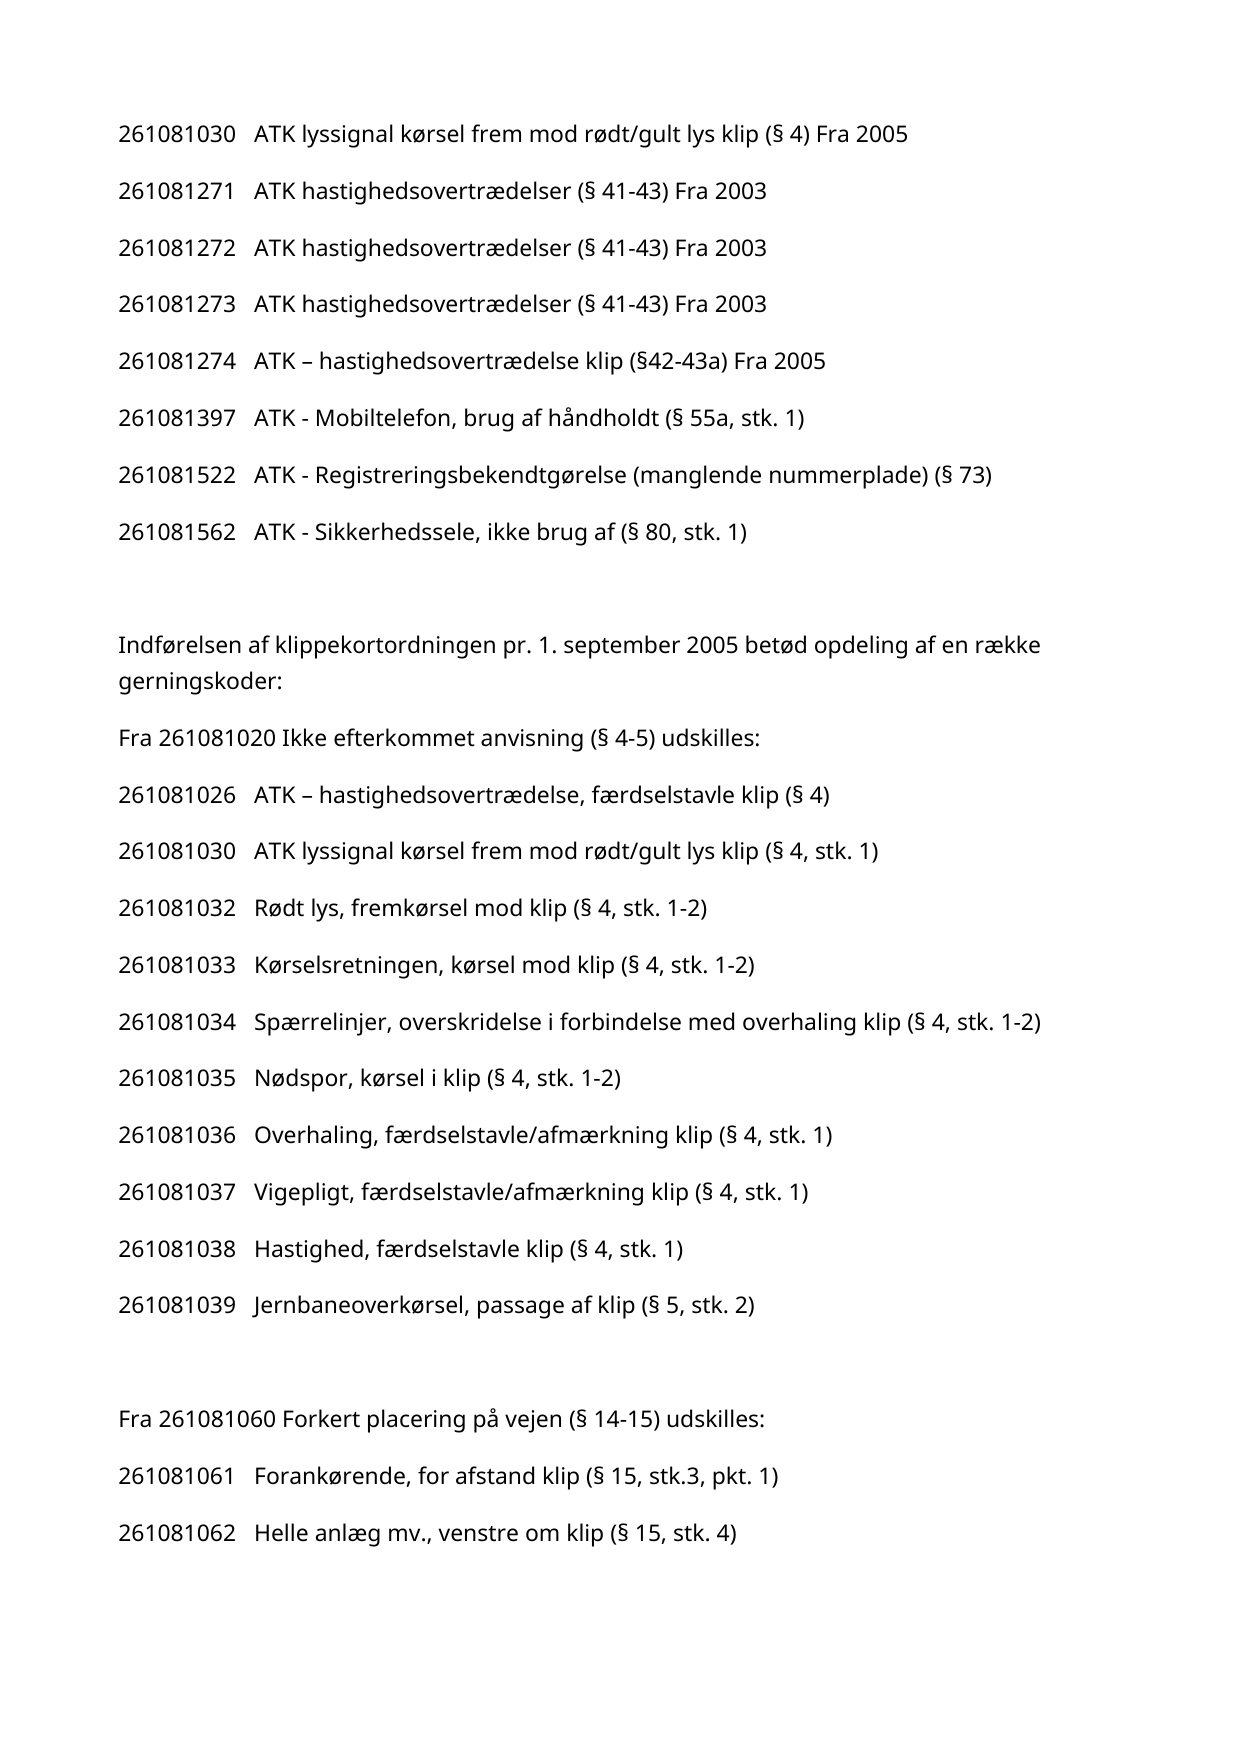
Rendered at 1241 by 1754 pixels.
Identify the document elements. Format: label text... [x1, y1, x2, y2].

text 261081030 ATK lyssignal kørsel frem mod rødt/gult lys klip (§ 4, stk. 1) [118, 835, 1122, 867]
text 261081274 ATK – hastighedsovertrædelse klip (§42-43a) Fra 2005 [118, 345, 1122, 376]
text 261081271 ATK hastighedsovertrædelser (§ 41-43) Fra 2003 [118, 175, 1122, 206]
text 261081026 ATK – hastighedsovertrædelse, færdselstavle klip (§ 4) [118, 778, 1122, 810]
text 261081039 Jernbaneoverkørsel, passage af klip (§ 5, stk. 2) [118, 1289, 1122, 1321]
text 261081035 Nødspor, kørsel i klip (§ 4, stk. 1-2) [118, 1062, 1122, 1094]
text Fra 261081020 Ikke efterkommet anvisning (§ 4-5) udskilles: [118, 722, 1122, 753]
text 261081273 ATK hastighedsovertrædelser (§ 41-43) Fra 2003 [118, 288, 1122, 320]
text 261081032 Rødt lys, fremkørsel mod klip (§ 4, stk. 1-2) [118, 892, 1122, 923]
text 261081522 ATK - Registreringsbekendtgørelse (manglende nummerplade) (§ 73) [118, 459, 1122, 490]
text 261081030 ATK lyssignal kørsel frem mod rødt/gult lys klip (§ 4) Fra 2005 [118, 118, 1122, 149]
text 261081061 Forankørende, for afstand klip (§ 15, stk.3, pkt. 1) [118, 1460, 1122, 1491]
text 261081034 Spærrelinjer, overskridelse i forbindelse med overhaling klip (§ 4, stk. 1-2) [118, 1006, 1122, 1037]
text Fra 261081060 Forkert placering på vejen (§ 14-15) udskilles: [118, 1403, 1122, 1434]
text 261081033 Kørselsretningen, kørsel mod klip (§ 4, stk. 1-2) [118, 949, 1122, 980]
text 261081397 ATK - Mobiltelefon, brug af håndholdt (§ 55a, stk. 1) [118, 402, 1122, 433]
text Indførelsen af klippekortordningen pr. 1. september 2005 betød opdeling af en række gerningskoder: [118, 629, 1122, 696]
text 261081037 Vigepligt, færdselstavle/afmærkning klip (§ 4, stk. 1) [118, 1176, 1122, 1207]
text 261081062 Helle anlæg mv., venstre om klip (§ 15, stk. 4) [118, 1517, 1122, 1548]
text 261081036 Overhaling, færdselstavle/afmærkning klip (§ 4, stk. 1) [118, 1119, 1122, 1150]
text 261081272 ATK hastighedsovertrædelser (§ 41-43) Fra 2003 [118, 232, 1122, 263]
text 261081038 Hastighed, færdselstavle klip (§ 4, stk. 1) [118, 1233, 1122, 1264]
text 261081562 ATK - Sikkerhedssele, ikke brug af (§ 80, stk. 1) [118, 516, 1122, 547]
